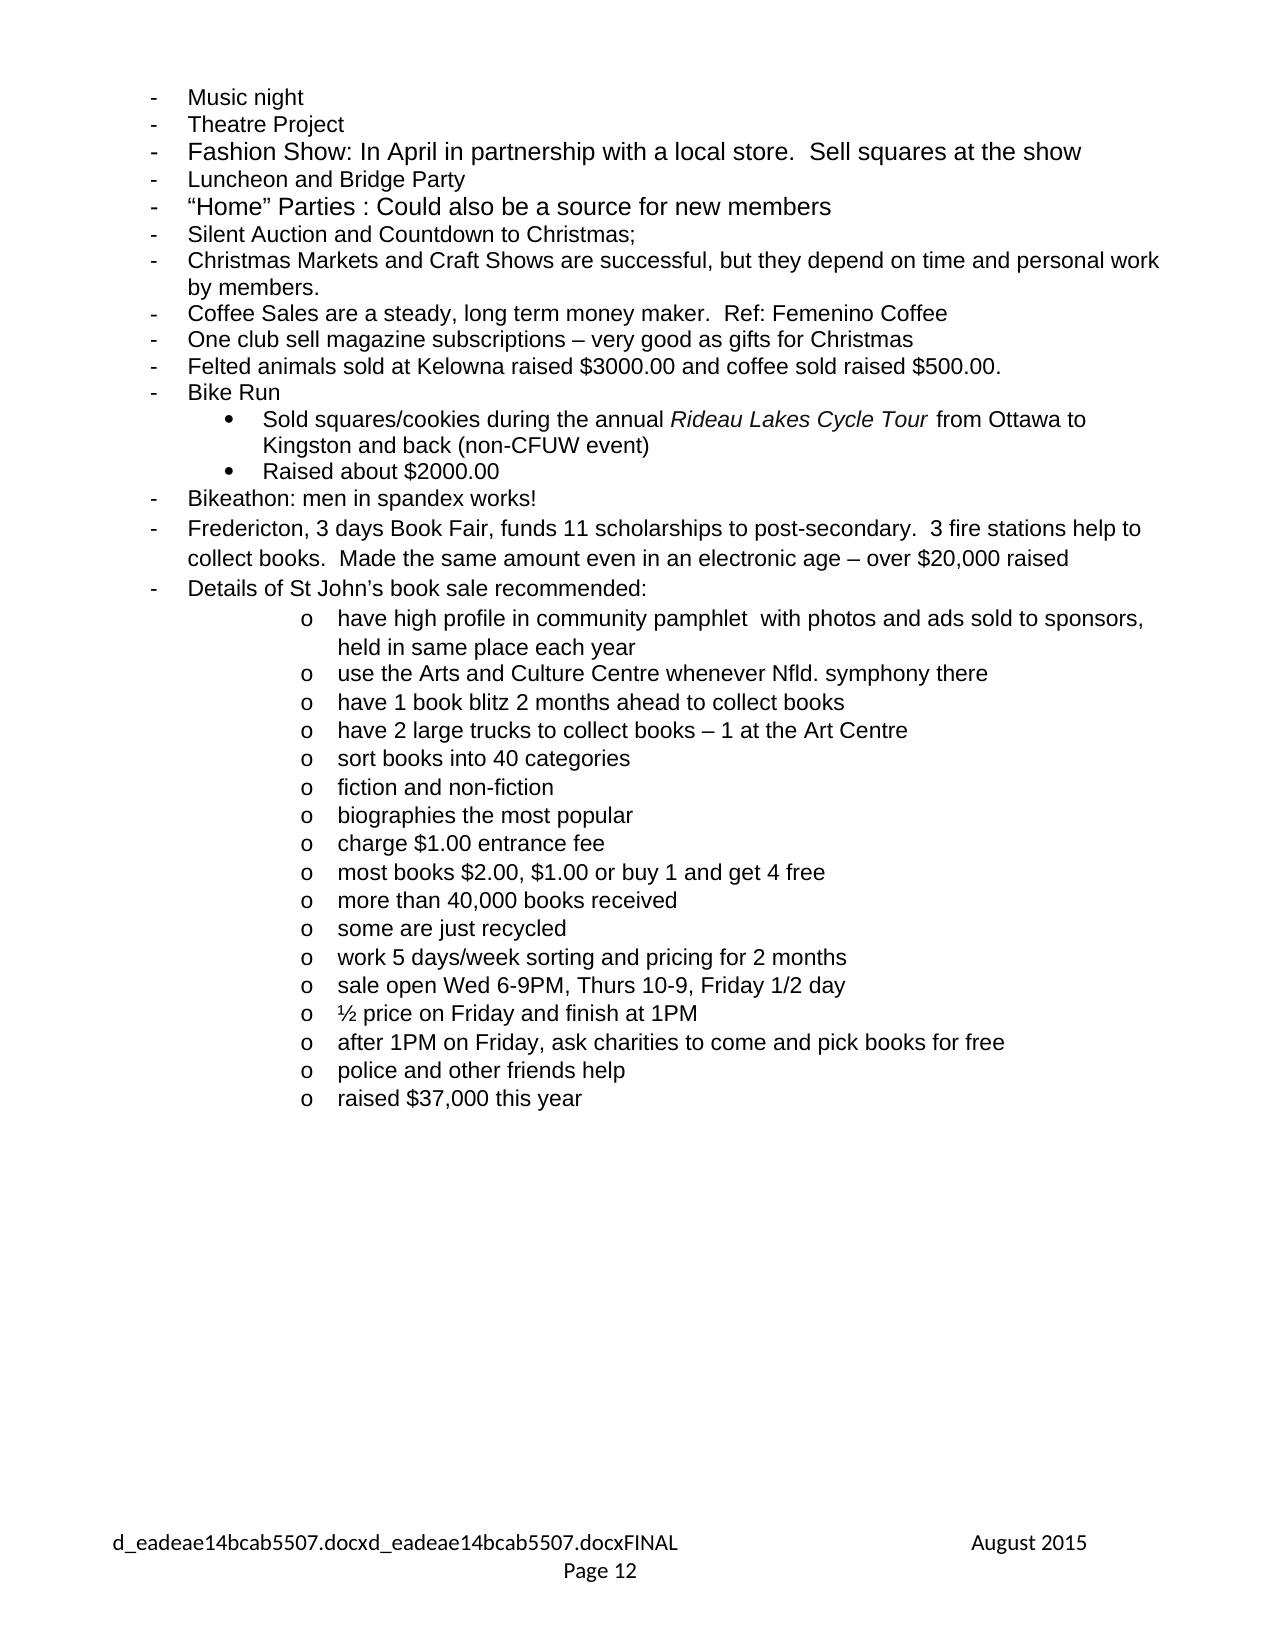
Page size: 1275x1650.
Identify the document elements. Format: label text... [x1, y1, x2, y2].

list Sold squares/cookies during the annual Rideau Lakes Cycle Tour from Ottawa to Kingston and back (non-CFUW event) [225, 406, 1162, 458]
list Fashion Show: In April in partnership with a local store. Sell squares at the show [150, 137, 1162, 166]
list more than 40,000 books received [300, 887, 1162, 915]
list “Home” Parties : Could also be a source for new members [150, 192, 1162, 221]
list have 2 large trucks to collect books – 1 at the Art Centre [300, 717, 1162, 745]
list have 1 book blitz 2 months ahead to collect books [300, 688, 1162, 717]
list most books $2.00, $1.00 or buy 1 and get 4 free [300, 858, 1162, 887]
list One club sell magazine subscriptions – very good as gifts for Christmas [150, 326, 1162, 353]
list charge $1.00 entrance fee [300, 830, 1162, 858]
list police and other friends help [300, 1057, 1162, 1085]
list some are just recycled [300, 915, 1162, 943]
list sort books into 40 categories [300, 745, 1162, 773]
list sale open Wed 6-9PM, Thurs 10-9, Friday 1/2 day [300, 972, 1162, 1000]
list Theatre Project [150, 111, 1162, 137]
list biographies the most popular [300, 802, 1162, 830]
list Silent Auction and Countdown to Christmas; [150, 221, 1162, 247]
list Raised about $2000.00 [225, 458, 1162, 484]
list Bike Run [150, 379, 1162, 406]
list Coffee Sales are a steady, long term money maker. Ref: Femenino Coffee [150, 300, 1162, 326]
list have high profile in community pamphlet with photos and ads sold to sponsors, held in same place each year [300, 605, 1162, 660]
list Fredericton, 3 days Book Fair, funds 11 scholarships to post-secondary. 3 fire stations help to collect books. Made the same amount even in an electronic age – over $20,000 raised [150, 515, 1162, 571]
list Details of St John’s book sale recommended: [150, 575, 1162, 602]
list fiction and non-fiction [300, 773, 1162, 802]
list Felted animals sold at Kelowna raised $3000.00 and coffee sold raised $500.00. [150, 353, 1162, 379]
list ½ price on Friday and finish at 1PM [300, 1000, 1162, 1028]
list Bikeathon: men in spandex works! [150, 484, 1162, 511]
list Luncheon and Bridge Party [150, 166, 1162, 192]
list Music night [150, 84, 1162, 111]
list use the Arts and Culture Centre whenever Nfld. symphony there [300, 660, 1162, 688]
list after 1PM on Friday, ask charities to come and pick books for free [300, 1028, 1162, 1057]
list work 5 days/week sorting and pricing for 2 months [300, 943, 1162, 972]
list raised $37,000 this year [300, 1085, 1162, 1113]
list Christmas Markets and Craft Shows are successful, but they depend on time and personal work by members. [150, 247, 1162, 300]
